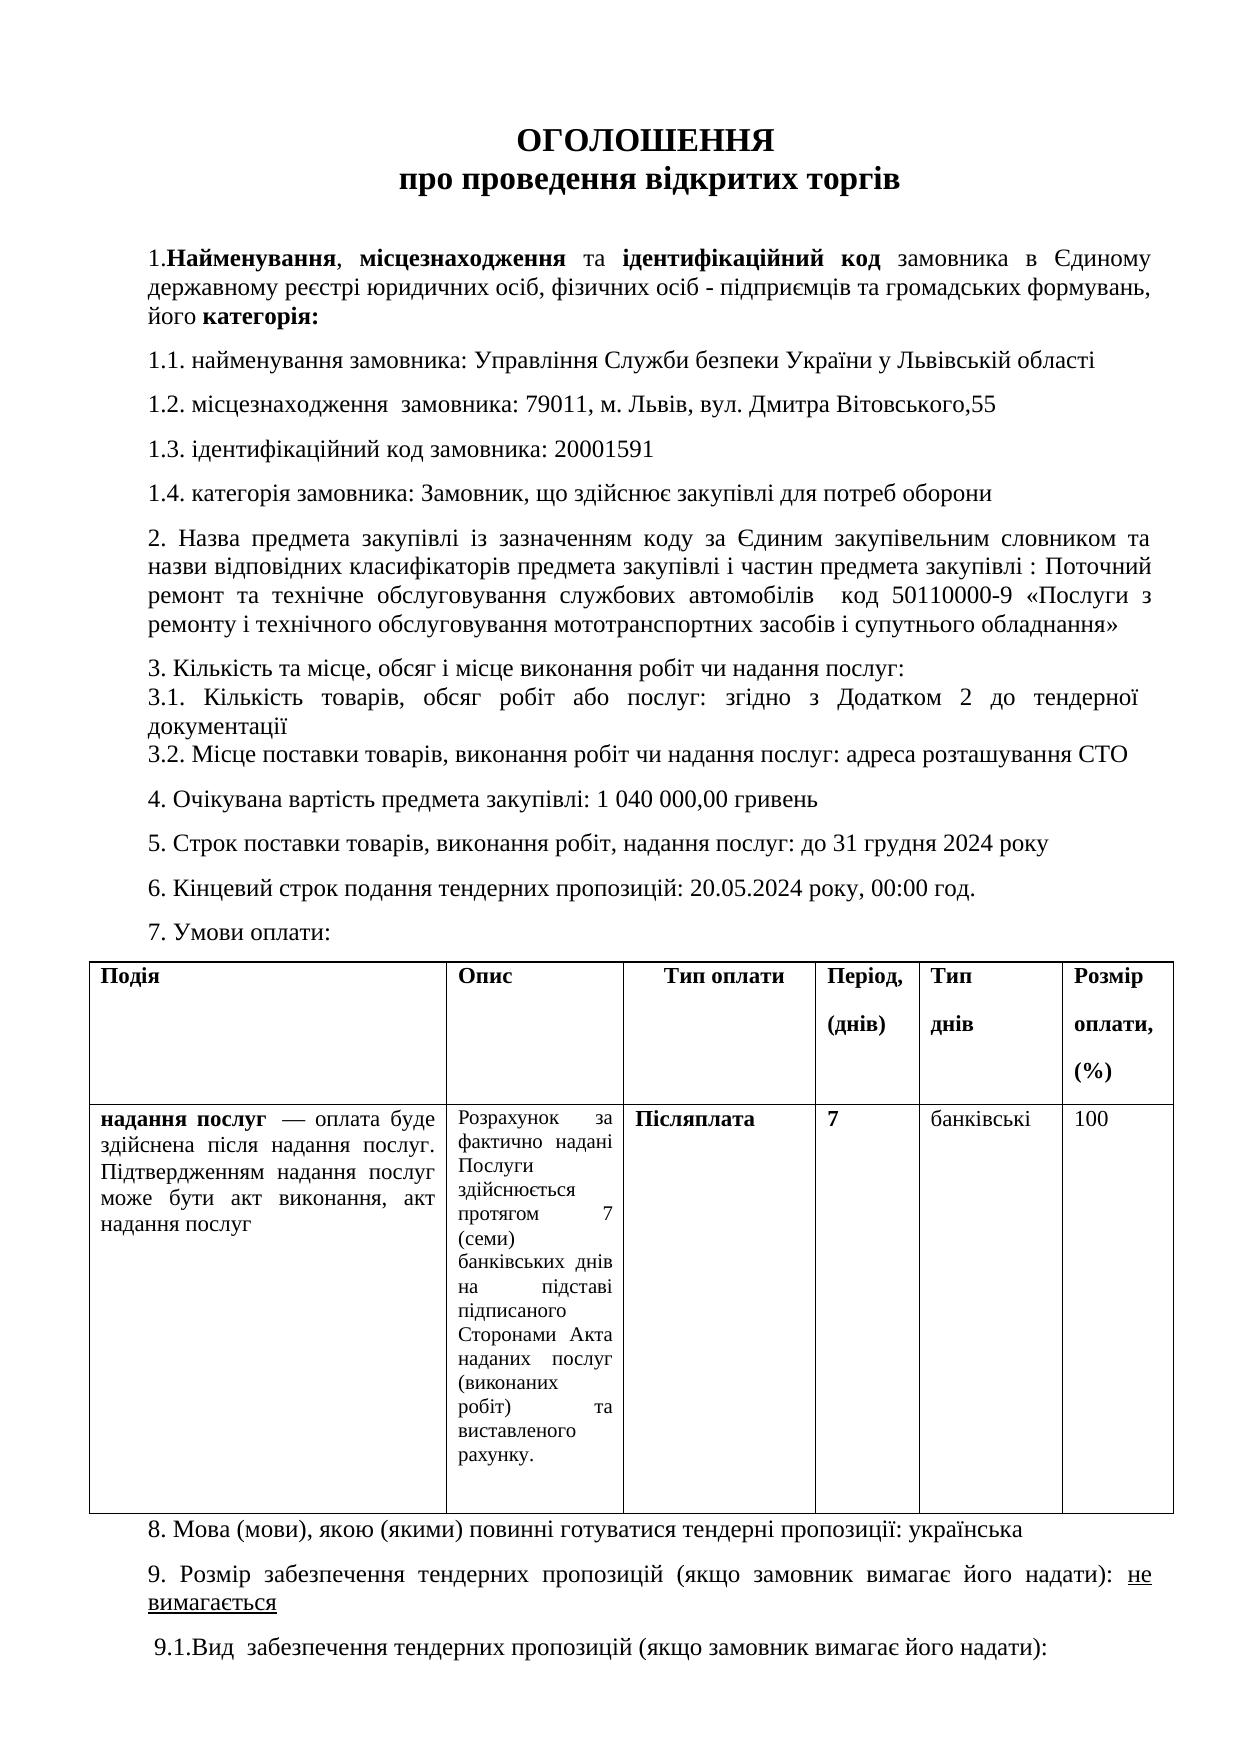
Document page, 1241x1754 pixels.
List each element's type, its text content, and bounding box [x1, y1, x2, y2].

table_header Опис [447, 963, 623, 1104]
text 3. Кількість та місце, обсяг і місце виконання робіт чи надання послуг: [148, 653, 1139, 682]
text 6. Кінцевий строк подання тендерних пропозицій: 20.05.2024 року, 00:00 год. [148, 873, 1152, 901]
text 8. Мова (мови), якою (якими) повинні готуватися тендерні пропозиції: українська [148, 1514, 1152, 1543]
table_cell 7 [816, 1105, 919, 1513]
table_cell надання послуг — оплата буде здійснена після надання послуг. Підтвердженням надання послуг може бути акт виконання, акт надання послуг [90, 1105, 446, 1513]
table_header Подія [90, 963, 446, 1104]
text 1.Найменування, місцезнаходження та ідентифікаційний код замовника в Єдиному державному реєстрі юридичних осіб, фізичних осіб - підприємців та громадських формувань, його категорія: [148, 243, 1152, 329]
text 3.2. Місце поставки товарів, виконання робіт чи надання послуг: адреса розташування СТО [148, 739, 1152, 768]
text 9. Розмір забезпечення тендерних пропозицій (якщо замовник вимагає його надати): не вимагається [148, 1559, 1152, 1616]
table_cell 100 [1063, 1105, 1173, 1513]
table_header Розмір оплати, (%) [1063, 963, 1173, 1104]
text ОГОЛОШЕННЯ про проведення відкритих торгів [194, 120, 1105, 196]
text 1.4. категорія замовника: Замовник, що здійснює закупівлі для потреб оборони [148, 478, 1152, 507]
table_cell Післяплата [624, 1105, 815, 1513]
text 7. Умови оплати: [148, 917, 1152, 946]
table_header Тип днів [920, 963, 1062, 1104]
table_header Період, (днів) [816, 963, 919, 1104]
text 1.1. найменування замовника: Управління Служби безпеки України у Львівській області [148, 345, 1152, 374]
text 1.3. ідентифікаційний код замовника: 20001591 [148, 434, 1152, 463]
table_cell банківські [920, 1105, 1062, 1513]
text 1.2. місцезнаходження замовника: 79011, м. Львів, вул. Дмитра Вітовського,55 [148, 389, 1152, 418]
text 2. Назва предмета закупівлі із зазначенням коду за Єдиним закупівельним словником та назви відповідних класифікаторів предмета закупівлі і частин предмета закупівлі : Поточний ремонт та технічне обслуговування службових автомобілів код 50110000-9 «Послуги з ремонту і технічного обслуговування мототранспортних засобів і супутнього обладнання» [148, 523, 1152, 638]
text 3.1. Кількість товарів, обсяг робіт або послуг: згідно з Додатком 2 до тендерної документації [148, 682, 1139, 739]
text 5. Строк поставки товарів, виконання робіт, надання послуг: до 31 грудня 2024 року [148, 828, 1152, 857]
table_cell Розрахунок за фактично надані Послуги здійснюється протягом 7 (семи) банківських днів на підставі підписаного Сторонами Акта наданих послуг (виконаних робіт) та виставленого рахунку. [447, 1105, 623, 1513]
text 4. Очікувана вартість предмета закупівлі: 1 040 000,00 гривень [148, 784, 1152, 813]
table_header Тип оплати [624, 963, 815, 1104]
text 9.1.Вид забезпечення тендерних пропозицій (якщо замовник вимагає його надати): [148, 1632, 1152, 1661]
